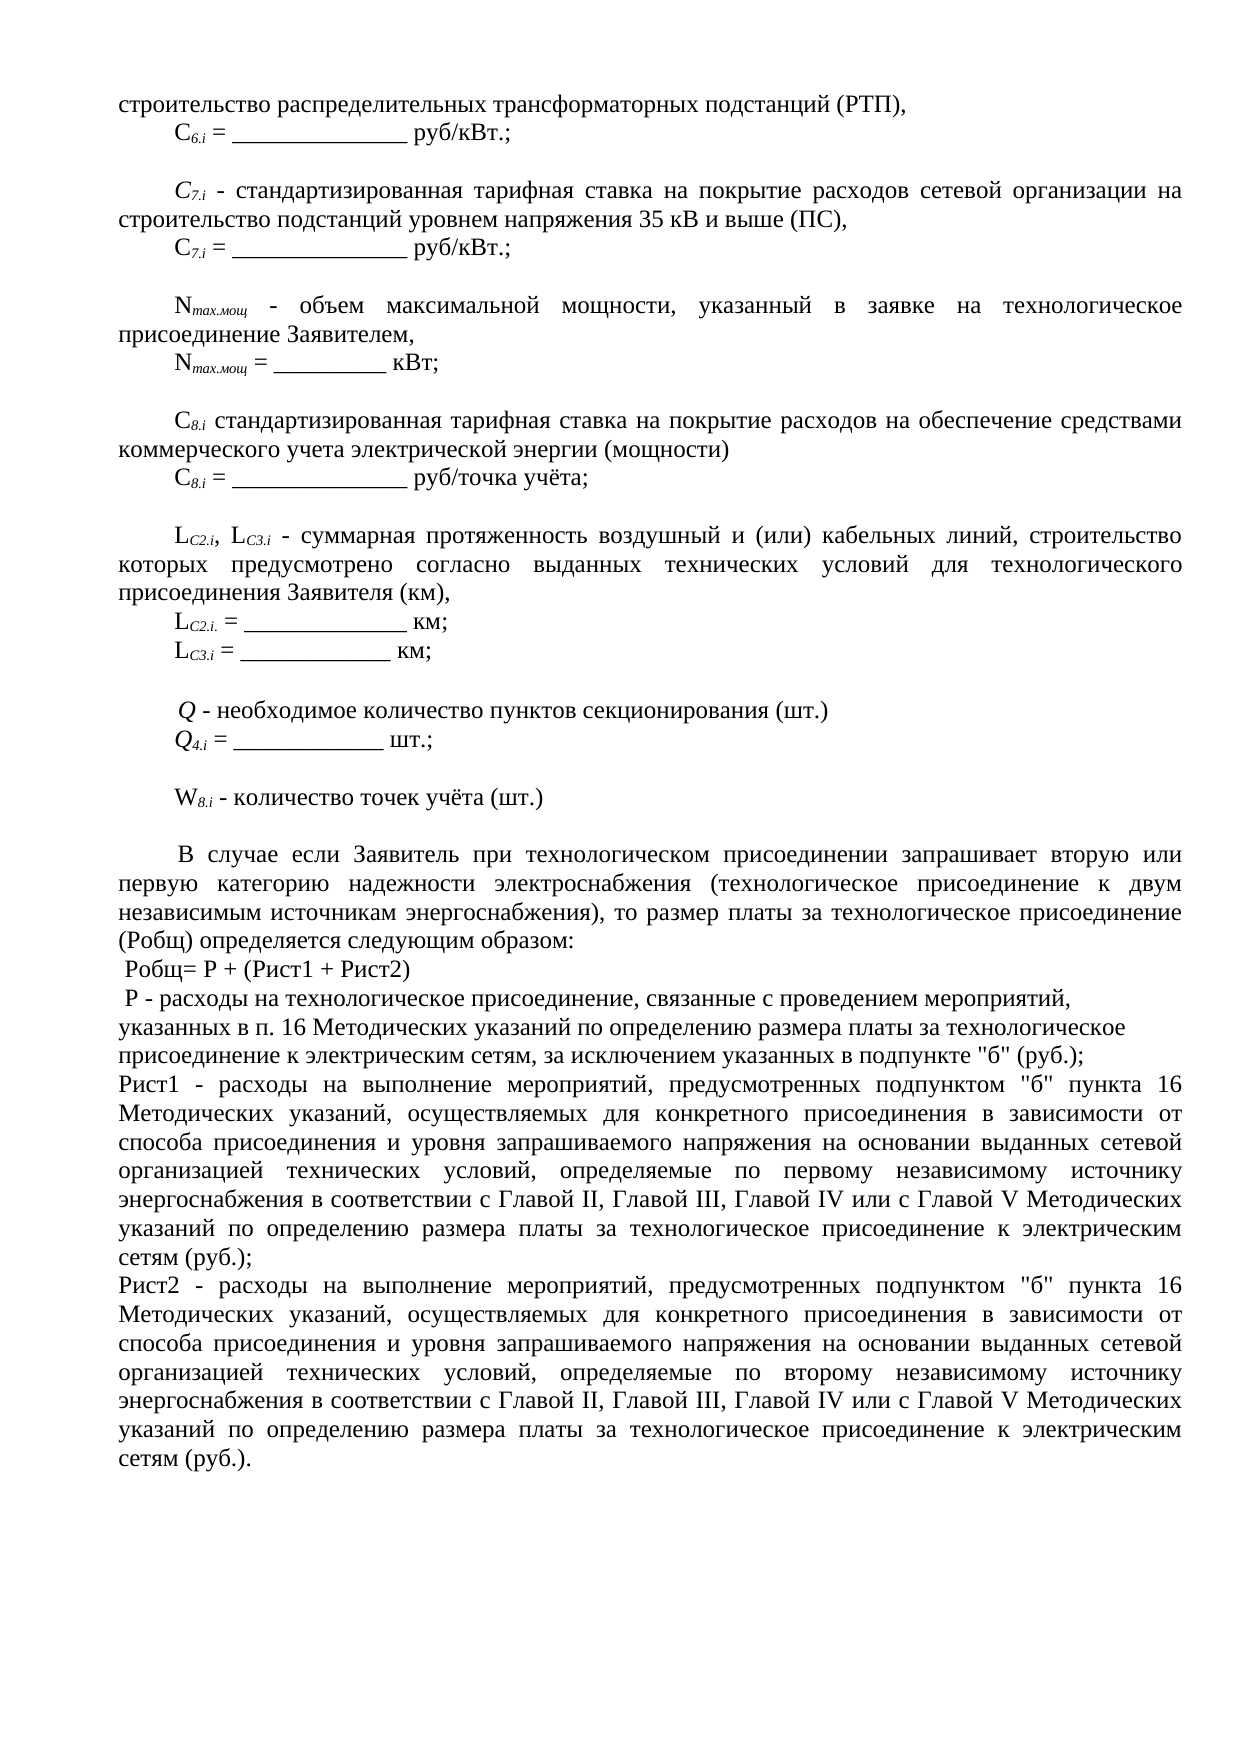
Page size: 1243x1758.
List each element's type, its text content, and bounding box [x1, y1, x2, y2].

text C8.i стандартизированная тарифная ставка на покрытие расходов на обеспечение средствами коммерческого учета электрической энергии (мощности) [118, 405, 1183, 462]
text В случае если Заявитель при технологическом присоединении запрашивает вторую или первую категорию надежности электроснабжения (технологическое присоединение к двум независимым источникам энергоснабжения), то размер платы за технологическое присоединение (Робщ) определяется следующим образом: [118, 839, 1183, 954]
text C6.i = ______________ руб/кВт.; [118, 117, 1183, 146]
text Рист1 - расходы на выполнение мероприятий, предусмотренных подпунктом "б" пункта 16 Методических указаний, осуществляемых для конкретного присоединения в зависимости от способа присоединения и уровня запрашиваемого напряжения на основании выданных сетевой организацией технических условий, определяемые по первому независимому источнику энергоснабжения в соответствии с Главой II, Главой III, Главой IV или с Главой V Методических указаний по определению размера платы за технологическое присоединение к электрическим сетям (руб.); [118, 1069, 1183, 1271]
text C7.i = ______________ руб/кВт.; [118, 232, 1183, 261]
text Рист2 - расходы на выполнение мероприятий, предусмотренных подпунктом "б" пункта 16 Методических указаний, осуществляемых для конкретного присоединения в зависимости от способа присоединения и уровня запрашиваемого напряжения на основании выданных сетевой организацией технических условий, определяемые по второму независимому источнику энергоснабжения в соответствии с Главой II, Главой III, Главой IV или с Главой V Методических указаний по определению размера платы за технологическое присоединение к электрическим сетям (руб.). [118, 1271, 1183, 1472]
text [118, 89, 1183, 117]
text Nmax.мощ = _________ кВт; [118, 347, 1183, 376]
text Р - расходы на технологическое присоединение, связанные с проведением мероприятий, указанных в п. 16 Методических указаний по определению размера платы за технологическое присоединение к электрическим сетям, за исключением указанных в подпункте "б" (руб.); [118, 983, 1183, 1069]
text Q4.i = ____________ шт.; [118, 724, 1183, 753]
text LС3.i = ____________ км; [118, 635, 1183, 664]
text C8.i = ______________ руб/точка учёта; [118, 462, 1183, 491]
text Q - необходимое количество пунктов секционирования (шт.) [118, 696, 1183, 724]
text Nmax.мощ - объем максимальной мощности, указанный в заявке на технологическое присоединение Заявителем, [118, 290, 1183, 347]
text LC2.i, LC3.i - суммарная протяженность воздушный и (или) кабельных линий, строительство которых предусмотрено согласно выданных технических условий для технологического присоединения Заявителя (км), [118, 520, 1183, 606]
text W8.i - количество точек учёта (шт.) [118, 782, 1183, 811]
text LС2.i. = _____________ км; [118, 606, 1183, 635]
text C7.i - стандартизированная тарифная ставка на покрытие расходов сетевой организации на строительство подстанций уровнем напряжения 35 кВ и выше (ПС), [118, 175, 1183, 232]
text Pобщ= P + (Pист1 + Pист2) [118, 954, 1183, 983]
